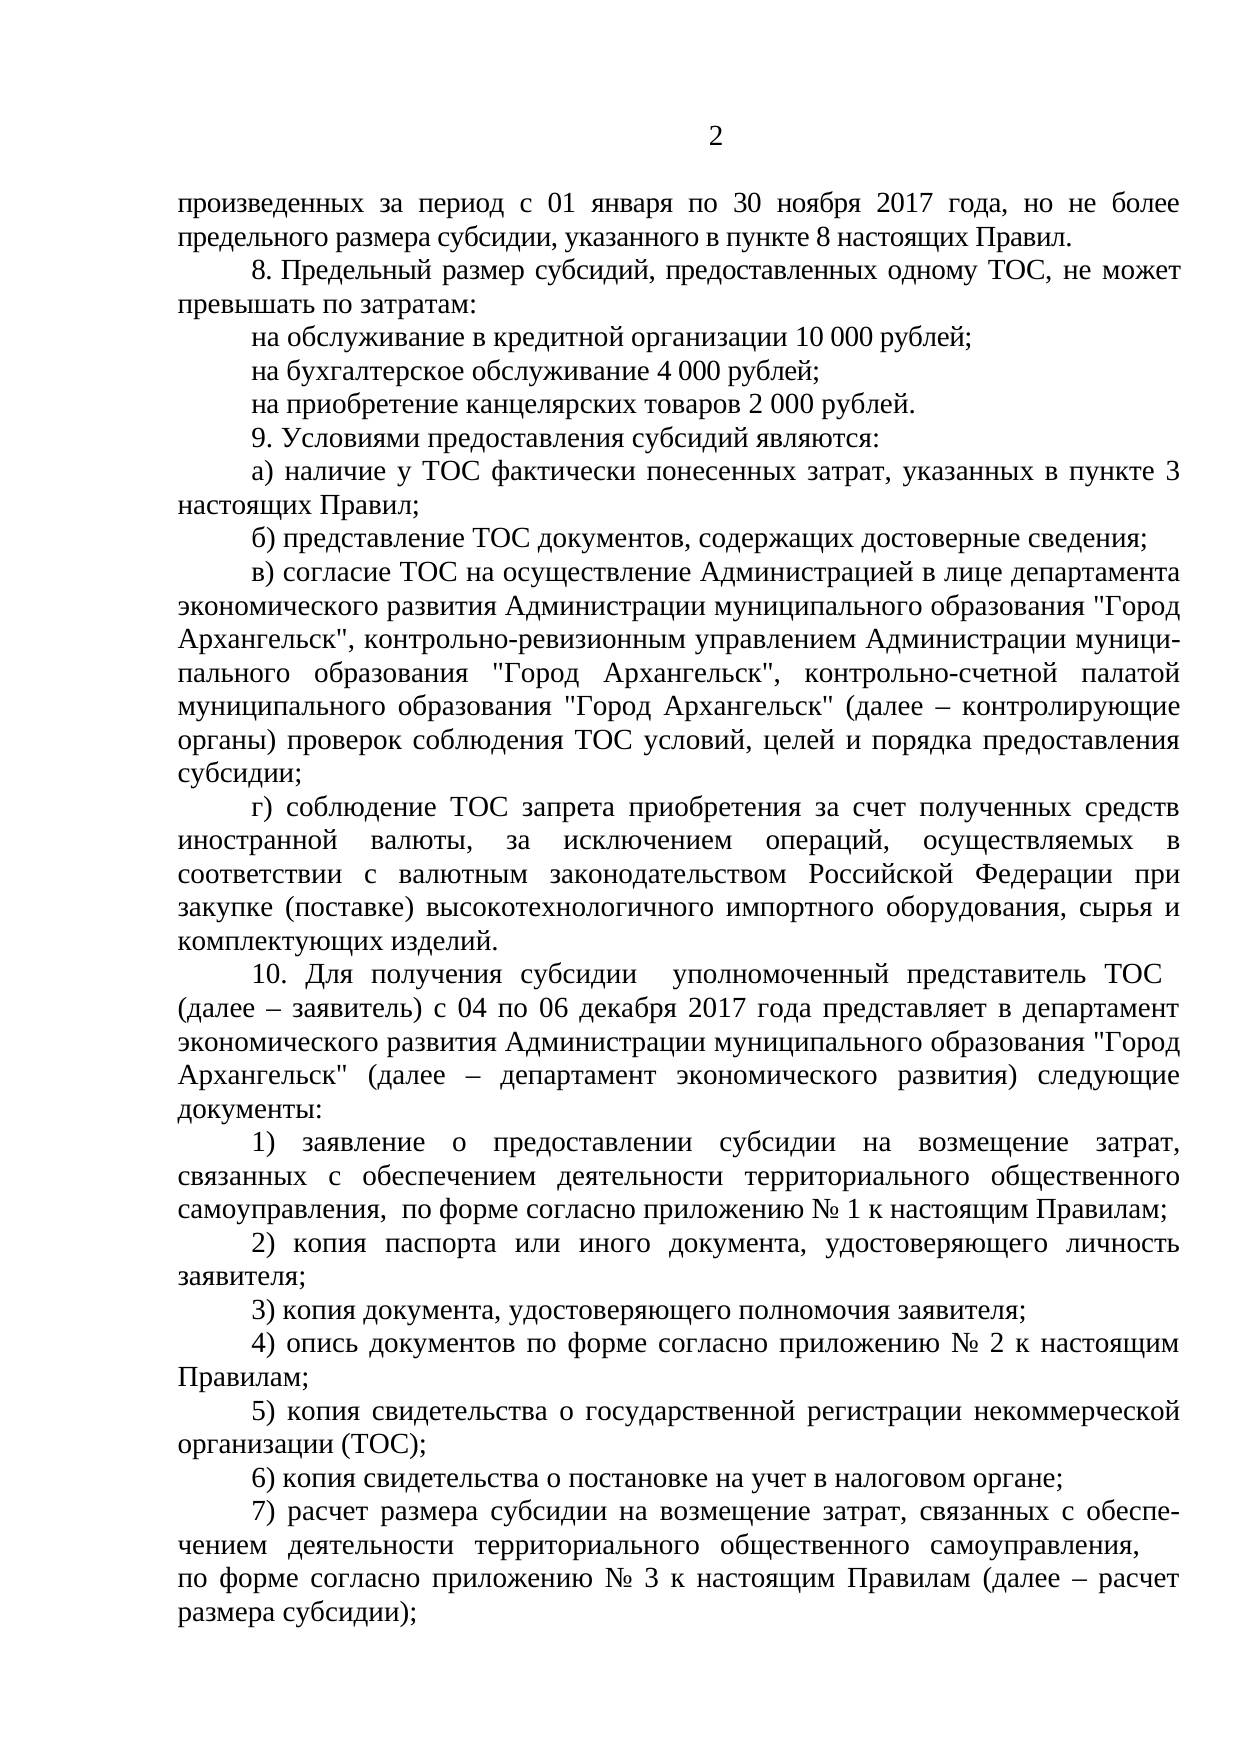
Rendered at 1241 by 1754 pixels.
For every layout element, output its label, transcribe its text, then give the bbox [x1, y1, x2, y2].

text 3) копия документа, удостоверяющего полномочия заявителя; [177, 1292, 1181, 1326]
text 7) расчет размера субсидии на возмещение затрат, связанных с обеспе-чением деятельности территориального общественного самоуправления, по форме согласно приложению № 3 к настоящим Правилам (далее – расчет размера субсидии); [177, 1493, 1181, 1627]
text на бухгалтерское обслуживание 4 000 рублей; [177, 353, 1181, 386]
text 6) копия свидетельства о постановке на учет в налоговом органе; [177, 1460, 1181, 1493]
text на обслуживание в кредитной организации 10 000 рублей; [177, 319, 1181, 353]
text 2) копия паспорта или иного документа, удостоверяющего личность заявителя; [177, 1225, 1181, 1292]
text 10. Для получения субсидии уполномоченный представитель ТОС (далее – заявитель) с 04 по 06 декабря 2017 года представляет в департамент экономического развития Администрации муниципального образования "Город Архангельск" (далее – департамент экономического развития) следующие документы: [177, 957, 1181, 1124]
list произведенных за период с 01 января по 30 ноября 2017 года, но не более предельного размера субсидии, указанного в пункте 8 настоящих Правил. [177, 185, 1181, 252]
text в) согласие ТОС на осуществление Администрацией в лице департамента экономического развития Администрации муниципального образования "Город Архангельск", контрольно-ревизионным управлением Администрации муници-пального образования "Город Архангельск", контрольно-счетной палатой муниципального образования "Город Архангельск" (далее – контролирующие органы) проверок соблюдения ТОС условий, целей и порядка предоставления субсидии; [177, 554, 1181, 789]
list Условиями предоставления субсидий являются: [177, 420, 1181, 453]
text 1) заявление о предоставлении субсидии на возмещение затрат, связанных с обеспечением деятельности территориального общественного самоуправления, по форме согласно приложению № 1 к настоящим Правилам; [177, 1124, 1181, 1225]
text г) соблюдение ТОС запрета приобретения за счет полученных средств иностранной валюты, за исключением операций, осуществляемых в соответствии с валютным законодательством Российской Федерации при закупке (поставке) высокотехнологичного импортного оборудования, сырья и комплектующих изделий. [177, 789, 1181, 957]
text на приобретение канцелярских товаров 2 000 рублей. [177, 386, 1181, 420]
text 5) копия свидетельства о государственной регистрации некоммерческой организации (ТОС); [177, 1393, 1181, 1460]
list 2 [251, 118, 1181, 152]
list Предельный размер субсидий, предоставленных одному ТОС, не может превышать по затратам: [177, 252, 1181, 319]
text а) наличие у ТОС фактически понесенных затрат, указанных в пункте 3 настоящих Правил; [177, 453, 1181, 521]
text 4) опись документов по форме согласно приложению № 2 к настоящим Правилам; [177, 1326, 1181, 1393]
text б) представление ТОС документов, содержащих достоверные сведения; [177, 521, 1181, 554]
